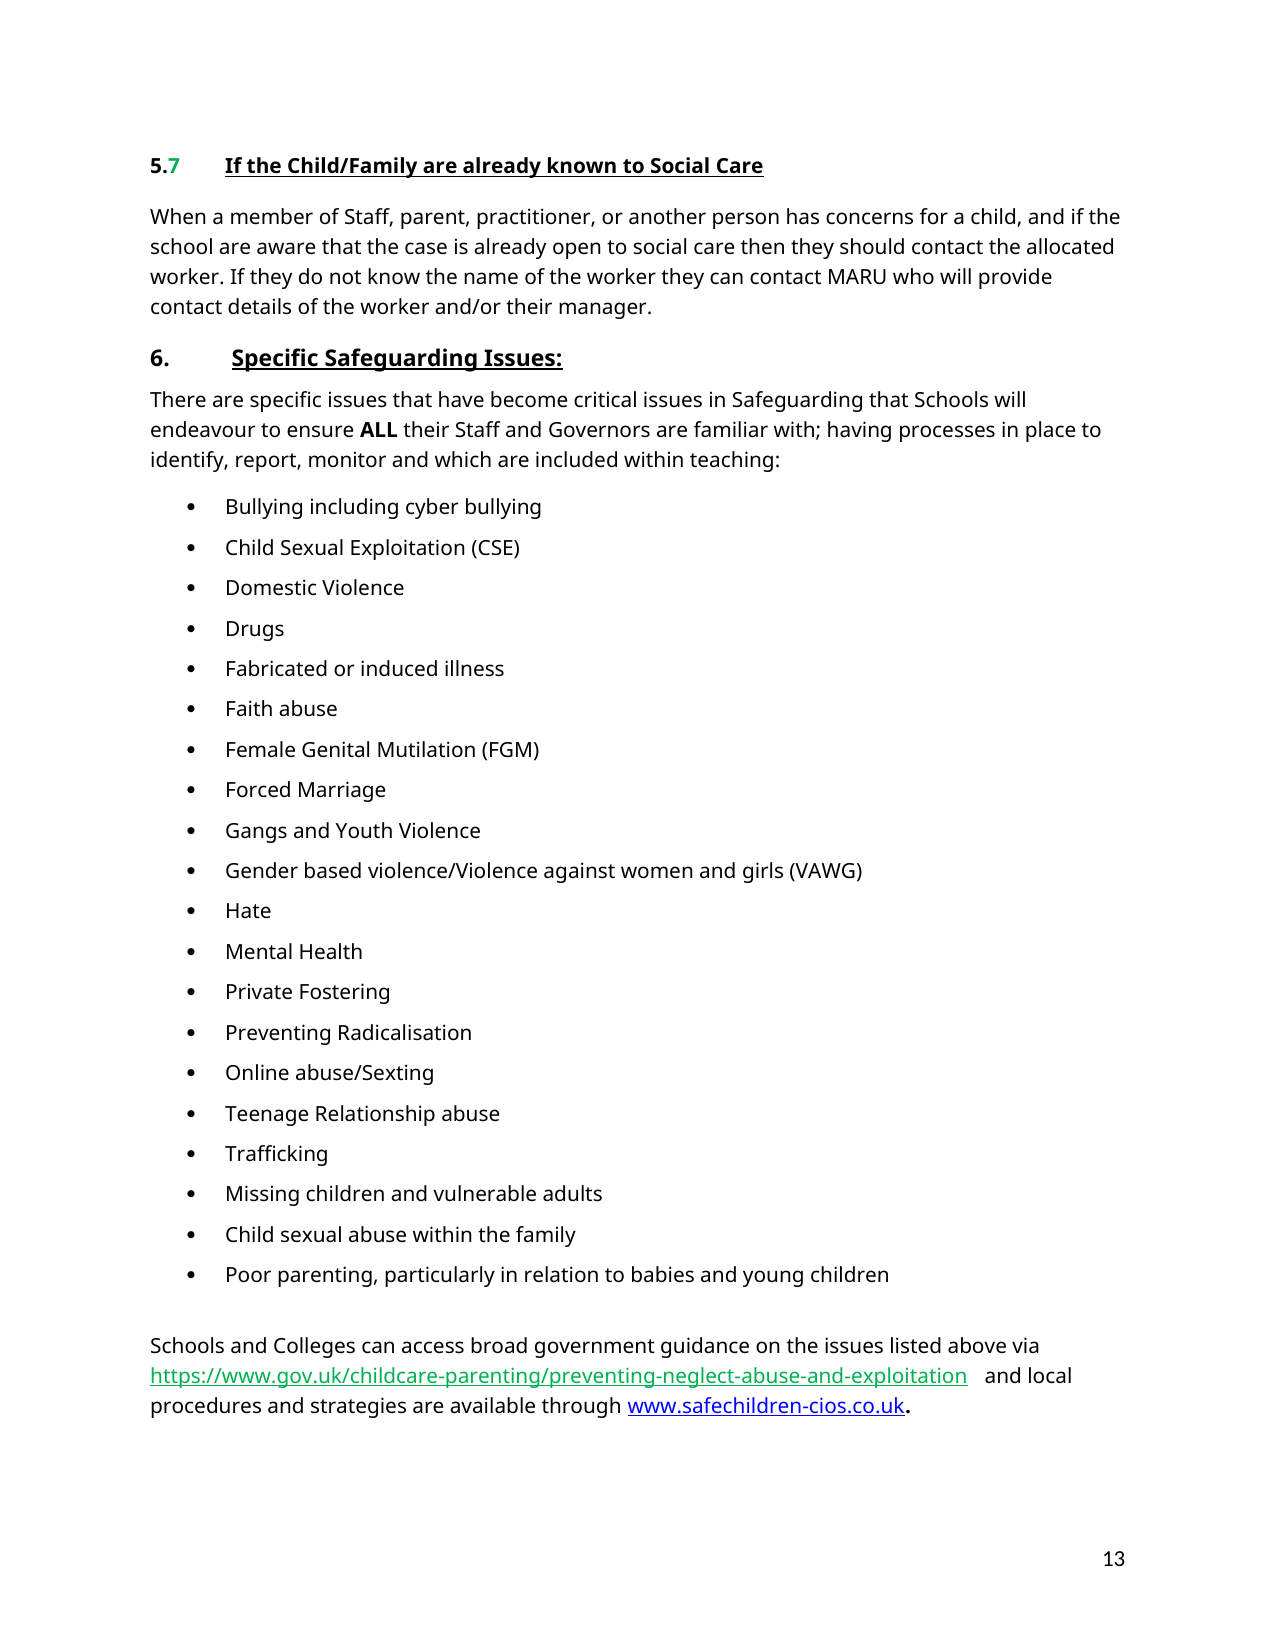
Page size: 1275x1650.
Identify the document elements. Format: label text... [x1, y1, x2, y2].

list Bullying including cyber bullying [187, 491, 1125, 521]
list Online abuse/Sexting [187, 1057, 1125, 1087]
list Poor parenting, particularly in relation to babies and young children [187, 1259, 1125, 1319]
list Mental Health [187, 935, 1125, 965]
list Hate [187, 895, 1125, 925]
list Preventing Radicalisation [187, 1016, 1125, 1046]
list Gangs and Youth Violence [187, 814, 1125, 844]
list Fabricated or induced illness [187, 652, 1125, 682]
list Faith abuse [187, 693, 1125, 723]
text 5.7 If the Child/Family are already known to Social Care [150, 150, 1125, 180]
list Drugs [187, 612, 1125, 642]
list Female Genital Mutilation (FGM) [187, 733, 1125, 763]
list Teenage Relationship abuse [187, 1097, 1125, 1127]
list Gender based violence/Violence against women and girls (VAWG) [187, 854, 1125, 884]
list Missing children and vulnerable adults [187, 1178, 1125, 1208]
text When a member of Staff, parent, practitioner, or another person has concerns for a child, and if the school are aware that the case is already open to social care then they should contact the allocated worker. If they do not know the name of the worker they can contact MARU who will provide contact details of the worker and/or their manager. [150, 201, 1125, 321]
list Child sexual abuse within the family [187, 1218, 1125, 1248]
list Forced Marriage [187, 774, 1125, 804]
list Domestic Violence [187, 572, 1125, 602]
text Schools and Colleges can access broad government guidance on the issues listed above via https://www.gov.uk/childcare-parenting/preventing-neglect-abuse-and-exploitation and local procedures and strategies are available through www.safechildren-cios.co.uk. [150, 1329, 1125, 1419]
list Trafficking [187, 1137, 1125, 1167]
list Private Fostering [187, 976, 1125, 1006]
list Child Sexual Exploitation (CSE) [187, 531, 1125, 561]
text 6. Specific Safeguarding Issues: [150, 342, 1125, 373]
text There are specific issues that have become critical issues in Safeguarding that Schools will endeavour to ensure ALL their Staff and Governors are familiar with; having processes in place to identify, report, monitor and which are included within teaching: [150, 383, 1125, 473]
